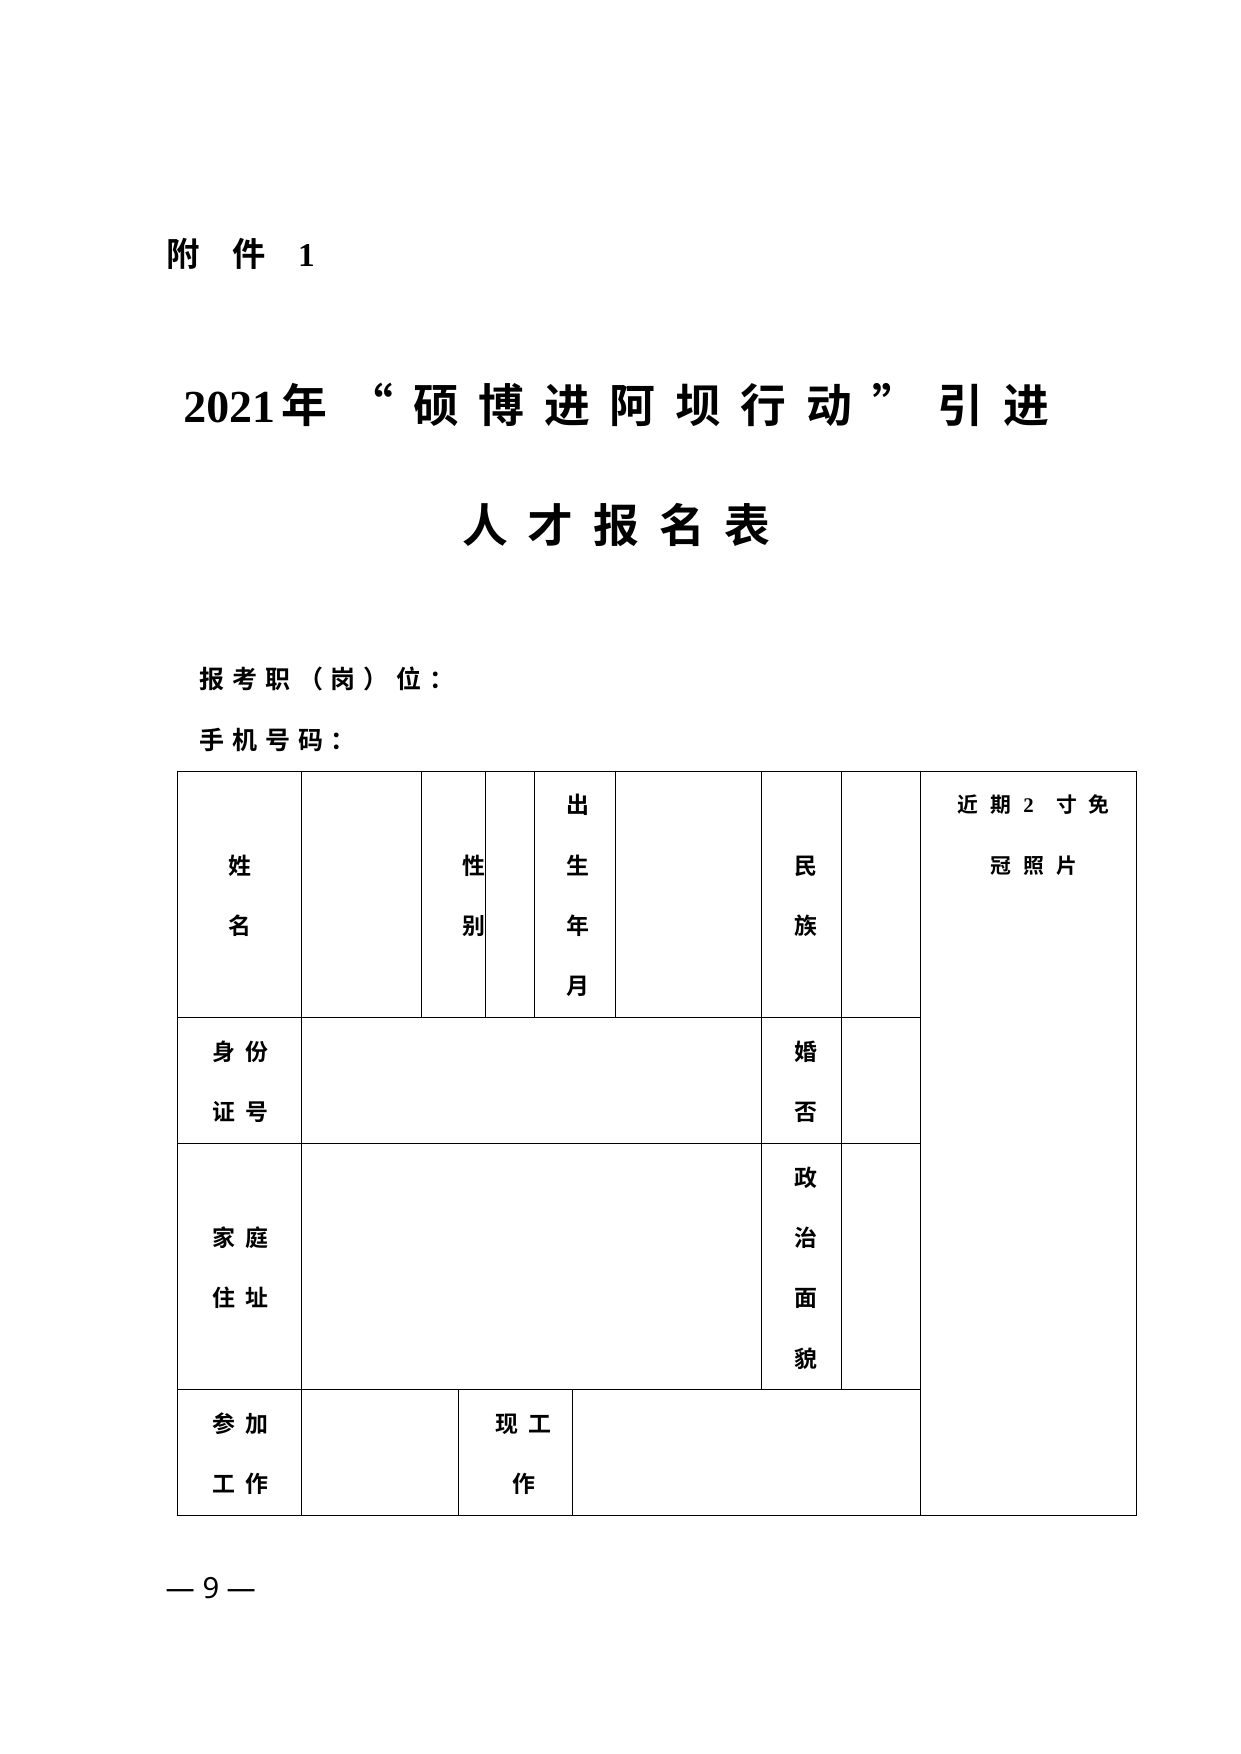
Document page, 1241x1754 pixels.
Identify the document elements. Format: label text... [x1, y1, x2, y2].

table_cell [573, 1390, 920, 1515]
table_cell 家庭住址 [178, 1144, 301, 1389]
table_cell 婚否 [762, 1018, 841, 1143]
table_cell [302, 1144, 761, 1389]
table_cell [842, 772, 920, 1017]
table_cell 现工作 单 位 [459, 1390, 572, 1515]
table_cell [486, 772, 534, 1017]
table_cell 民族 [762, 772, 841, 1017]
text 2021年“硕博进阿坝行动”引进人才报名表 [167, 342, 1085, 583]
table_cell [616, 772, 761, 1017]
text 附件1 [158, 219, 1094, 282]
table_cell [302, 1018, 761, 1143]
table_cell 政治面貌 [762, 1144, 841, 1389]
table_cell 近期2寸免冠照片 [921, 772, 1136, 1515]
table_cell 性 别 [422, 772, 485, 1017]
table_cell 出 生 年 月 [535, 772, 615, 1017]
table_header 报考职（岗）位： 手机号码： [177, 646, 1136, 771]
table_cell [302, 1390, 458, 1515]
table_cell 姓 名 [178, 772, 301, 1017]
table_cell 参加工作时 间 [178, 1390, 301, 1515]
table_cell [302, 772, 421, 1017]
table_cell [842, 1144, 920, 1389]
table_cell [842, 1018, 920, 1143]
table_cell 身份证号 [178, 1018, 301, 1143]
